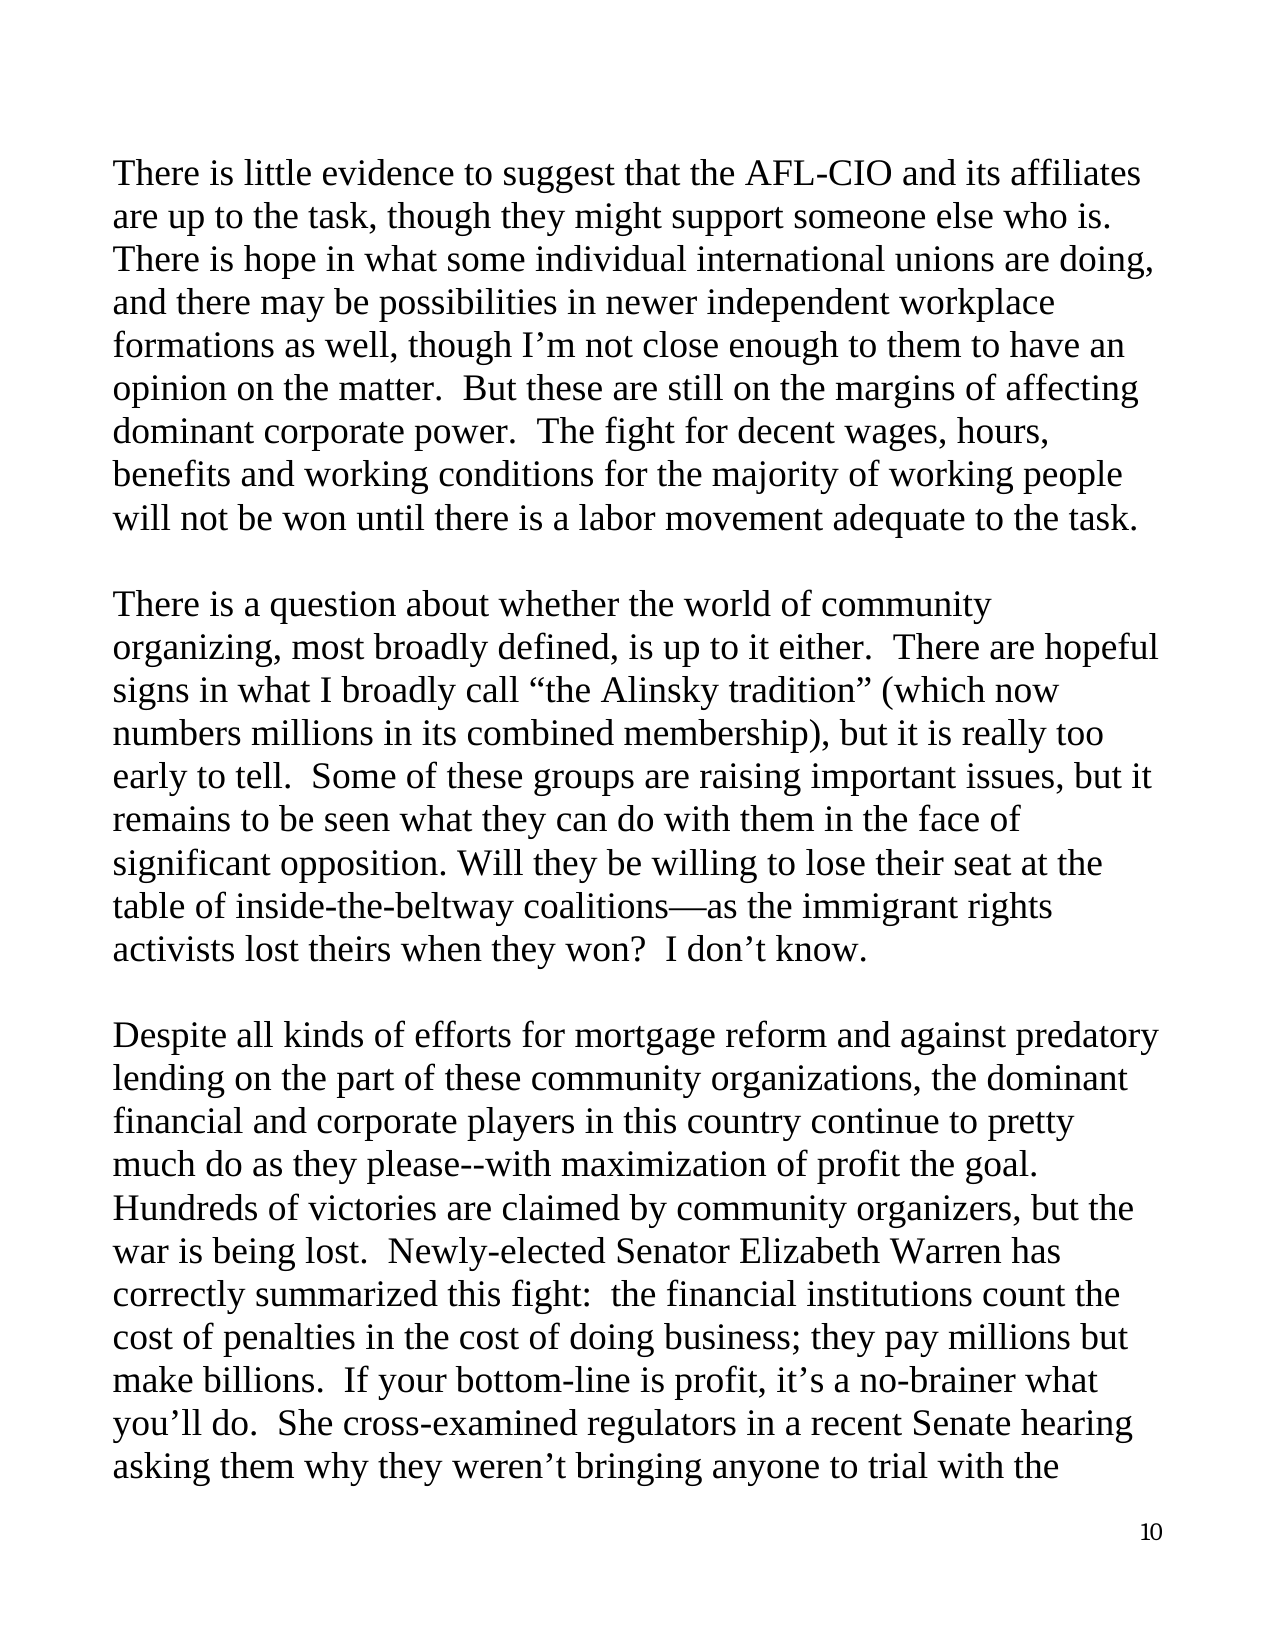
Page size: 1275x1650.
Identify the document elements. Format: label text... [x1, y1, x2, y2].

text There is a question about whether the world of community organizing, most broadly defined, is up to it either. There are hopeful signs in what I broadly call “the Alinsky tradition” (which now numbers millions in its combined membership), but it is really too early to tell. Some of these groups are raising important issues, but it remains to be seen what they can do with them in the face of significant opposition. Will they be willing to lose their seat at the table of inside-the-beltway coalitions—as the immigrant rights activists lost theirs when they won? I don’t know. [112, 581, 1162, 969]
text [112, 1012, 1162, 1487]
text There is little evidence to suggest that the AFL-CIO and its affiliates are up to the task, though they might support someone else who is. There is hope in what some individual international unions are doing, and there may be possibilities in newer independent workplace formations as well, though I’m not close enough to them to have an opinion on the matter. But these are still on the margins of affecting dominant corporate power. The fight for decent wages, hours, benefits and working conditions for the majority of working people will not be won until there is a labor movement adequate to the task. [112, 150, 1162, 538]
